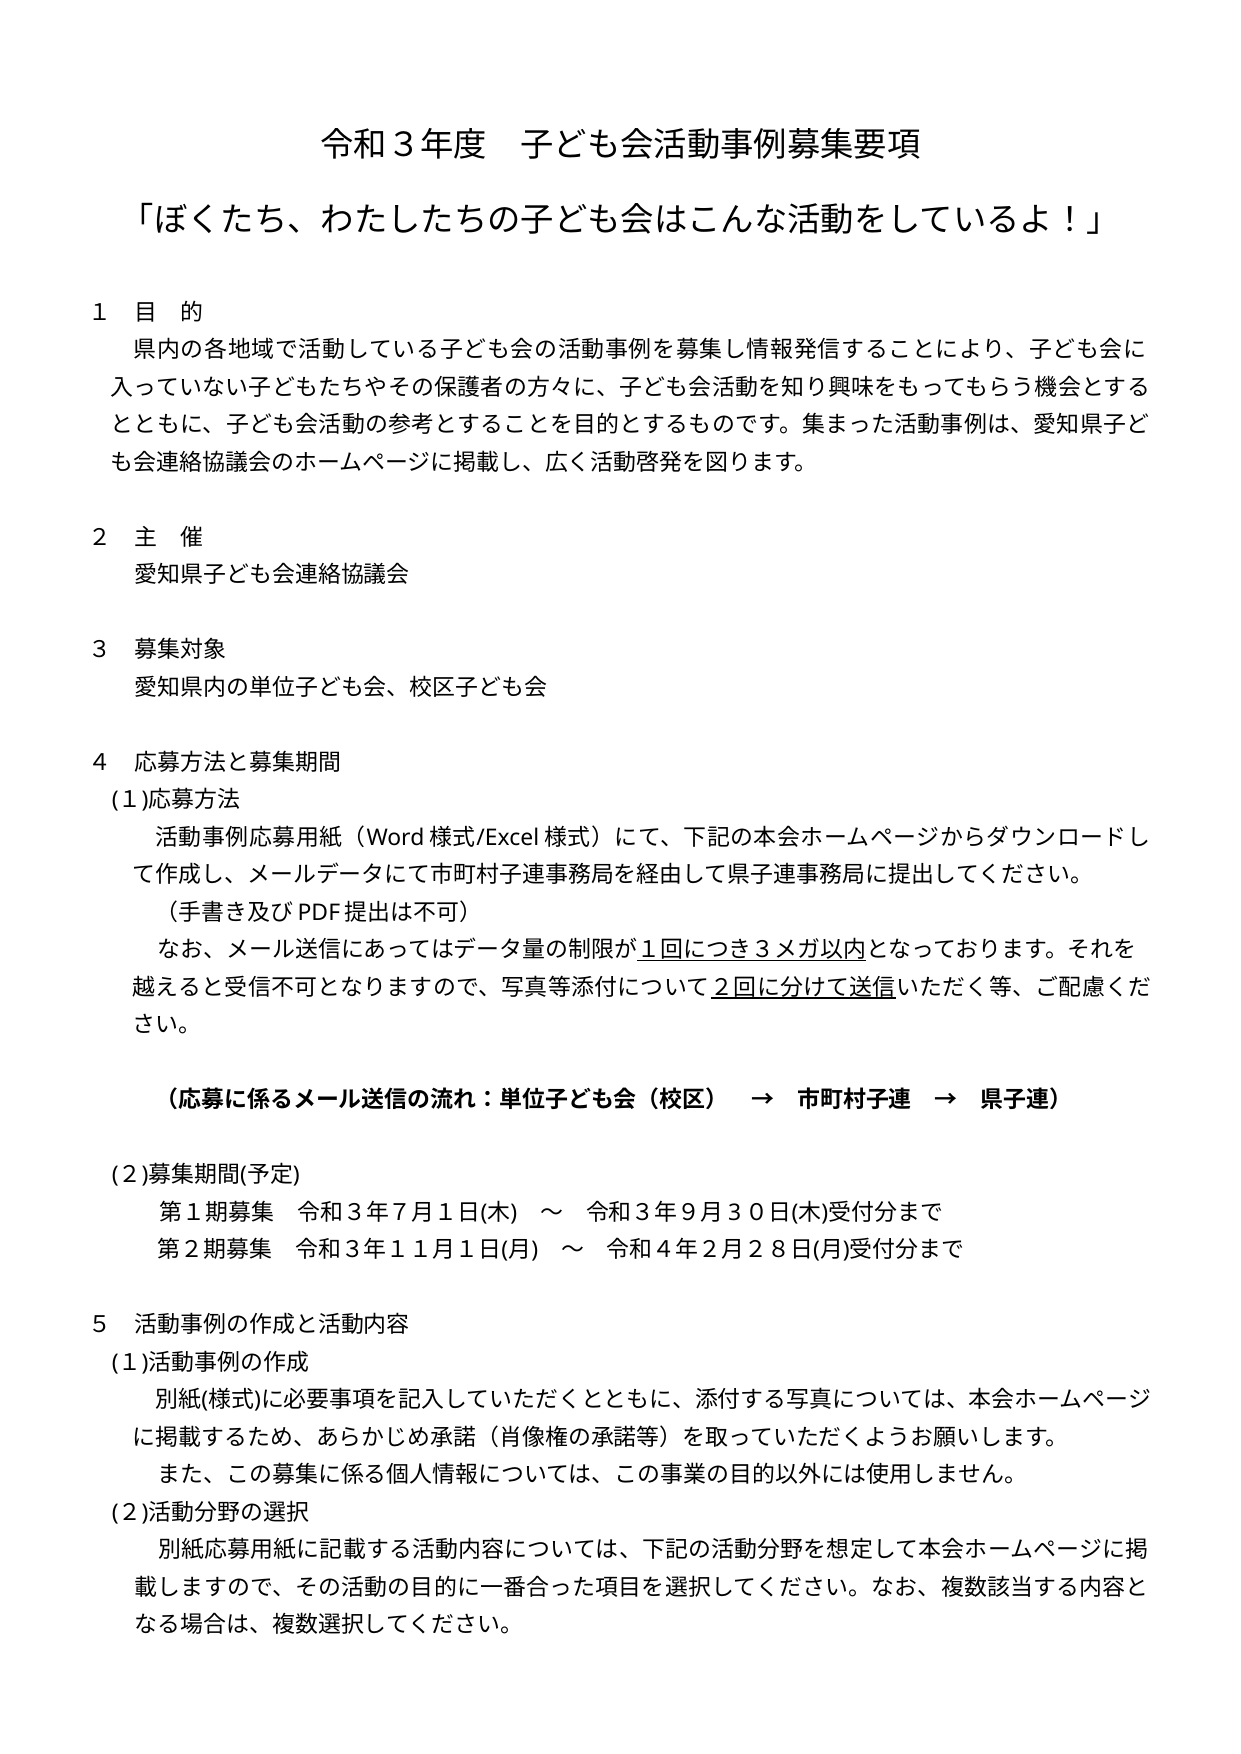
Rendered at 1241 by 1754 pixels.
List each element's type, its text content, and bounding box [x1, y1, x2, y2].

text (２)活動分野の選択 [89, 1492, 1152, 1529]
text なお、メール送信にあってはデータ量の制限が１回につき３メガ以内となっております。それを [89, 929, 1152, 967]
text 愛知県内の単位子ども会、校区子ども会 [89, 667, 1152, 704]
text (１)応募方法 [89, 779, 1152, 817]
text 第２期募集 令和３年１１月１日(月) ～ 令和４年２月２８日(月)受付分まで [89, 1229, 1152, 1267]
text また、この募集に係る個人情報については、この事業の目的以外には使用しません。 [89, 1454, 1152, 1492]
text 第１期募集 令和３年７月１日(木) ～ 令和３年９月3０日(木)受付分まで [89, 1192, 1152, 1229]
text 別紙(様式)に必要事項を記入していただくとともに、添付する写真については、本会ホームページに掲載するため、あらかじめ承諾（肖像権の承諾等）を取っていただくようお願いします。 [132, 1379, 1152, 1454]
text 県内の各地域で活動している子ども会の活動事例を募集し情報発信することにより、子ども会に入っていない子どもたちやその保護者の方々に、子ども会活動を知り興味をもってもらう機会とするとともに、子ども会活動の参考とすることを目的とするものです。集まった活動事例は、愛知県子ども会連絡協議会のホームページに掲載し、広く活動啓発を図ります。 [111, 329, 1152, 479]
text 「ぼくたち、わたしたちの子ども会はこんな活動をしているよ！」 [89, 179, 1152, 254]
text 活動事例応募用紙（Word様式/Excel様式）にて、下記の本会ホームページからダウンロードして作成し、メールデータにて市町村子連事務局を経由して県子連事務局に提出してください。 [132, 817, 1152, 892]
text (１)活動事例の作成 [89, 1342, 1152, 1379]
text 別紙応募用紙に記載する活動内容については、下記の活動分野を想定して本会ホームページに掲載しますので、その活動の目的に一番合った項目を選択してください。なお、複数該当する内容となる場合は、複数選択してください。 [89, 1529, 1152, 1642]
text 越えると受信不可となりますので、写真等添付について２回に分けて送信いただく等、ご配慮ください。 [132, 967, 1152, 1042]
text ５ 活動事例の作成と活動内容 [89, 1304, 1152, 1342]
text 愛知県子ども会連絡協議会 [89, 554, 1152, 592]
text ２ 主 催 [89, 517, 1152, 554]
text （手書き及びPDF提出は不可） [132, 892, 1152, 929]
text （応募に係るメール送信の流れ：単位子ども会（校区） → 市町村子連 → 県子連） [132, 1079, 1152, 1117]
text 令和３年度 子ども会活動事例募集要項 [89, 104, 1152, 179]
text ４ 応募方法と募集期間 [89, 742, 1152, 779]
text ３ 募集対象 [89, 629, 1152, 667]
text １ 目 的 [89, 292, 1152, 329]
text (２)募集期間(予定) [89, 1154, 1152, 1192]
